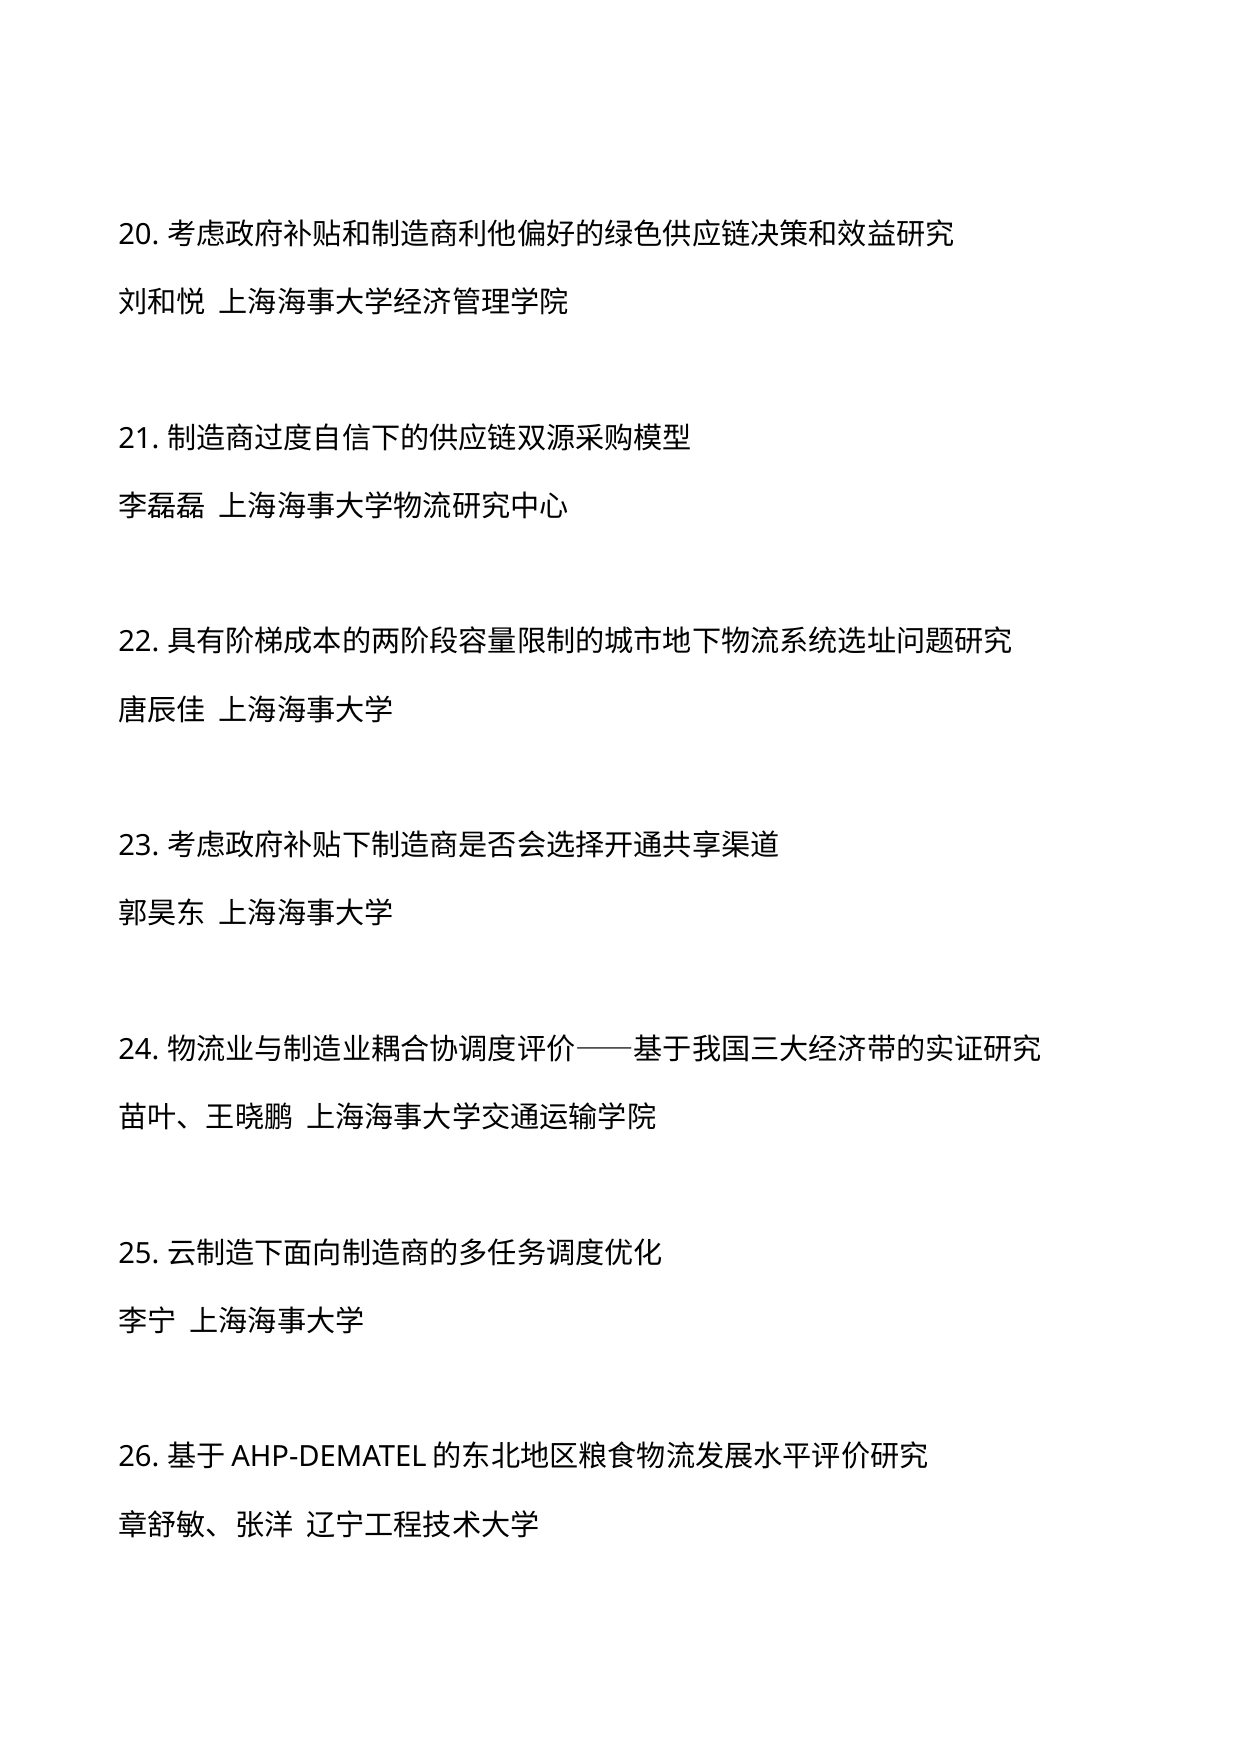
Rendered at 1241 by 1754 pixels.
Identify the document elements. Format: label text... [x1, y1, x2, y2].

text 25. 云制造下面向制造商的多任务调度优化 [118, 1217, 1122, 1284]
text 李宁 上海海事大学 [118, 1284, 1122, 1352]
text 20. 考虑政府补贴和制造商利他偏好的绿色供应链决策和效益研究 [118, 198, 1122, 266]
text 唐辰佳 上海海事大学 [118, 673, 1122, 741]
text 26. 基于AHP-DEMATEL的东北地区粮食物流发展水平评价研究 [118, 1420, 1122, 1488]
text 23. 考虑政府补贴下制造商是否会选择开通共享渠道 [118, 809, 1122, 877]
text 22. 具有阶梯成本的两阶段容量限制的城市地下物流系统选址问题研究 [118, 605, 1122, 673]
text 李磊磊 上海海事大学物流研究中心 [118, 469, 1122, 537]
text 郭昊东 上海海事大学 [118, 877, 1122, 945]
text 刘和悦 上海海事大学经济管理学院 [118, 266, 1122, 334]
text 章舒敏、张洋 辽宁工程技术大学 [118, 1488, 1122, 1556]
text 苗叶、王晓鹏 上海海事大学交通运输学院 [118, 1081, 1122, 1149]
text 24. 物流业与制造业耦合协调度评价——基于我国三大经济带的实证研究 [118, 1013, 1122, 1081]
text 21. 制造商过度自信下的供应链双源采购模型 [118, 402, 1122, 469]
